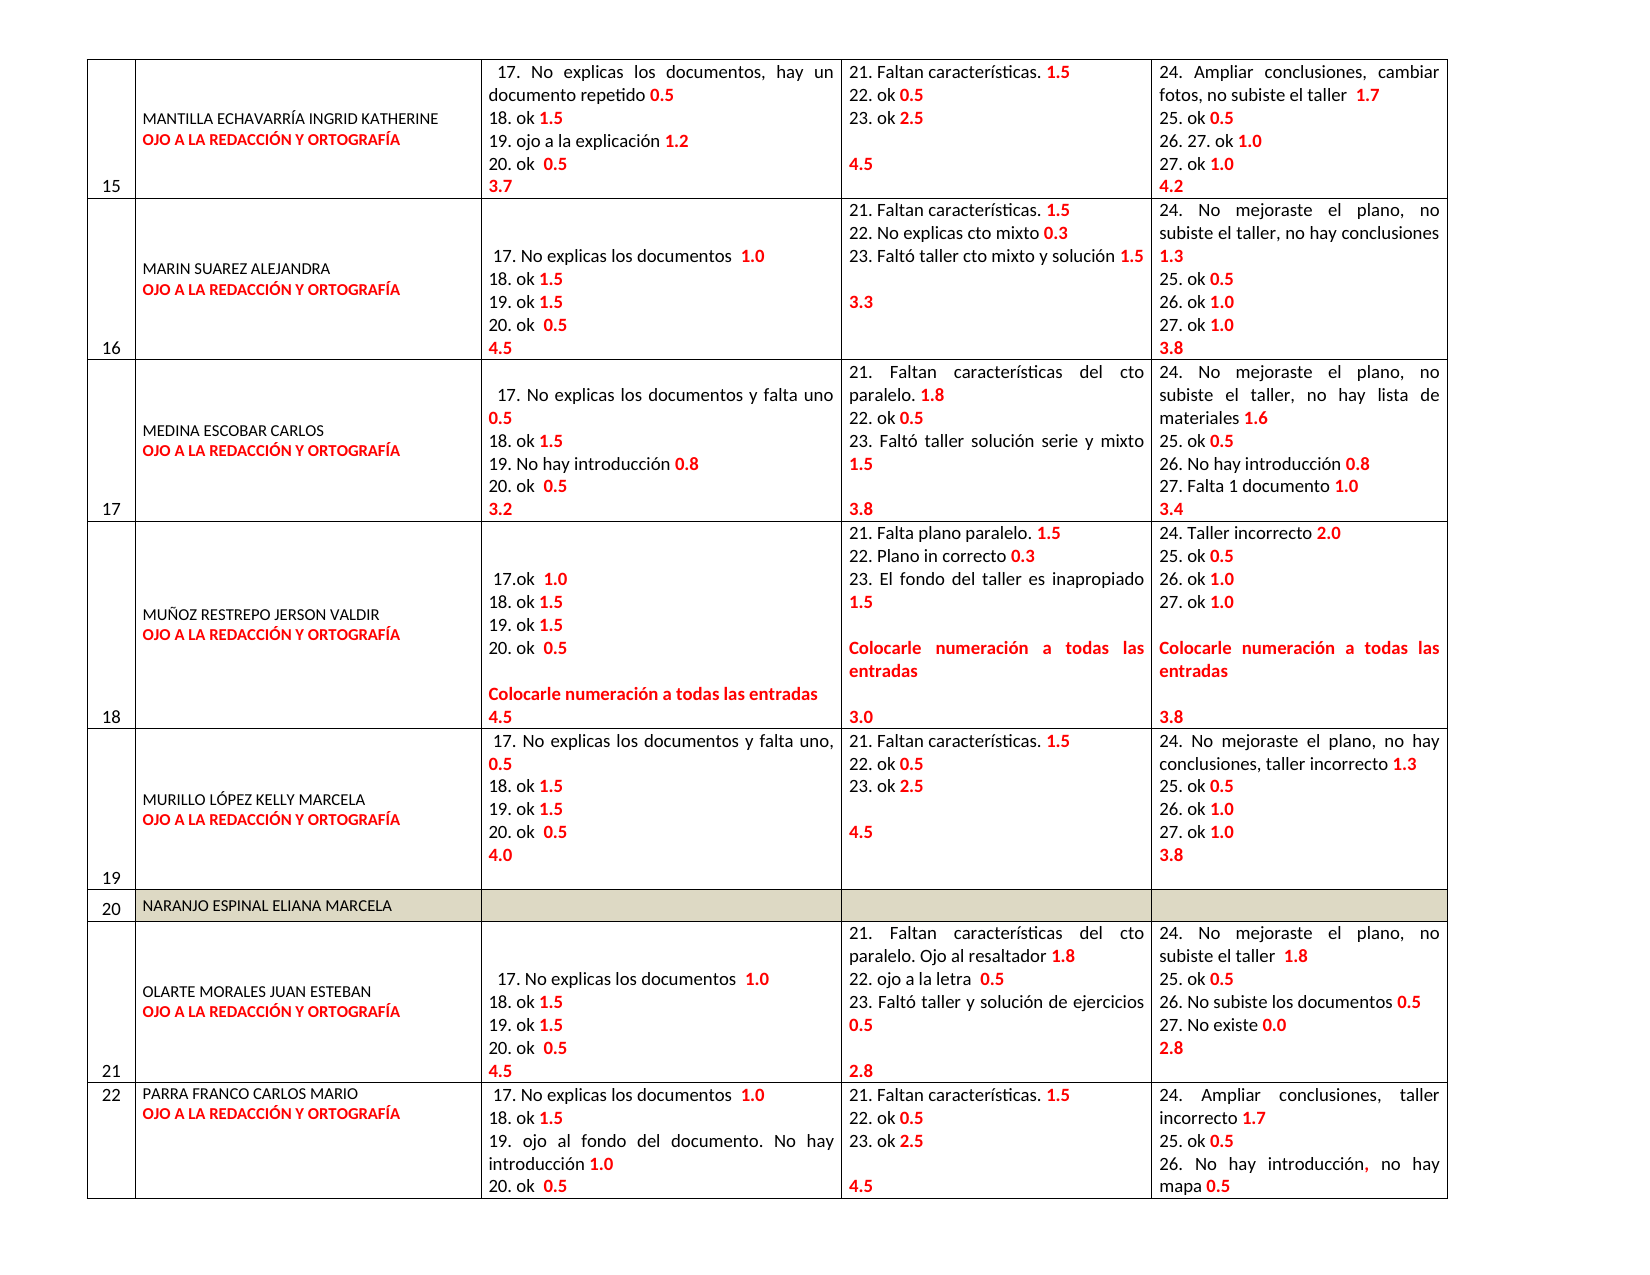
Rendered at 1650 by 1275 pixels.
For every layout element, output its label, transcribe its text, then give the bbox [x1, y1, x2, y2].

table_cell [842, 890, 1151, 921]
table_cell 24. Taller incorrecto 2.0 25. ok 0.5 26. ok 1.0 27. ok 1.0 Colocarle numeración a todas las entradas 3.8 [1152, 522, 1447, 728]
table_cell 24. No mejoraste el plano, no hay conclusiones, taller incorrecto 1.3 25. ok 0.5 26. ok 1.0 27. ok 1.0 3.8 [1152, 729, 1447, 889]
table_cell 17. No explicas los documentos, hay un documento repetido 0.5 18. ok 1.5 19. ojo a la explicación 1.2 20. ok 0.5 3.7 [482, 60, 841, 198]
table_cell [136, 1083, 481, 1198]
table_cell 18 [88, 522, 135, 728]
table_cell MUÑOZ RESTREPO JERSON VALDIR OJO A LA REDACCIÓN Y ORTOGRAFÍA [136, 522, 481, 728]
table_cell 21. Faltan características. 1.5 22. No explicas cto mixto 0.3 23. Faltó taller cto mixto y solución 1.5 3.3 [842, 199, 1151, 359]
table_cell 17. No explicas los documentos y falta uno 0.5 18. ok 1.5 19. No hay introducción 0.8 20. ok 0.5 3.2 [482, 360, 841, 521]
table_cell NARANJO ESPINAL ELIANA MARCELA [136, 890, 481, 921]
table_cell 21. Faltan características del cto paralelo. Ojo al resaltador 1.8 22. ojo a la letra 0.5 23. Faltó taller y solución de ejercicios 0.5 2.8 [842, 922, 1151, 1082]
table_cell 24. No mejoraste el plano, no subiste el taller 1.8 25. ok 0.5 26. No subiste los documentos 0.5 27. No existe 0.0 2.8 [1152, 922, 1447, 1082]
table_cell 17. No explicas los documentos 1.0 18. ok 1.5 19. ok 1.5 20. ok 0.5 4.5 [482, 199, 841, 359]
table_cell 24. No mejoraste el plano, no subiste el taller, no hay lista de materiales 1.6 25. ok 0.5 26. No hay introducción 0.8 27. Falta 1 documento 1.0 3.4 [1152, 360, 1447, 521]
table_cell 21 [88, 922, 135, 1082]
table_cell 17. No explicas los documentos 1.0 18. ok 1.5 19. ok 1.5 20. ok 0.5 4.5 [482, 922, 841, 1082]
table_cell MURILLO LÓPEZ KELLY MARCELA OJO A LA REDACCIÓN Y ORTOGRAFÍA [136, 729, 481, 889]
table_cell 24. Ampliar conclusiones, cambiar fotos, no subiste el taller 1.7 25. ok 0.5 26. 27. ok 1.0 27. ok 1.0 4.2 [1152, 60, 1447, 198]
table_cell 17.ok 1.0 18. ok 1.5 19. ok 1.5 20. ok 0.5 Colocarle numeración a todas las entradas 4.5 [482, 522, 841, 728]
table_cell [1152, 1083, 1447, 1198]
table_cell MANTILLA ECHAVARRÍA INGRID KATHERINE OJO A LA REDACCIÓN Y ORTOGRAFÍA [136, 60, 481, 198]
table_cell 20 [88, 890, 135, 921]
table_cell MEDINA ESCOBAR CARLOS OJO A LA REDACCIÓN Y ORTOGRAFÍA [136, 360, 481, 521]
table_cell MARIN SUAREZ ALEJANDRA OJO A LA REDACCIÓN Y ORTOGRAFÍA [136, 199, 481, 359]
table_cell 22 [88, 1083, 135, 1198]
table_cell [482, 890, 841, 921]
table_cell 17. No explicas los documentos y falta uno, 0.5 18. ok 1.5 19. ok 1.5 20. ok 0.5 4.0 [482, 729, 841, 889]
table_cell [1152, 890, 1447, 921]
table_cell 21. Faltan características. 1.5 22. ok 0.5 23. ok 2.5 4.5 [842, 729, 1151, 889]
table_cell 17 [88, 360, 135, 521]
table_cell 16 [88, 199, 135, 359]
table_cell 21. Falta plano paralelo. 1.5 22. Plano in correcto 0.3 23. El fondo del taller es inapropiado 1.5 Colocarle numeración a todas las entradas 3.0 [842, 522, 1151, 728]
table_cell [842, 1083, 1151, 1198]
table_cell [842, 60, 1151, 198]
table_cell OLARTE MORALES JUAN ESTEBAN OJO A LA REDACCIÓN Y ORTOGRAFÍA [136, 922, 481, 1082]
table_cell 24. No mejoraste el plano, no subiste el taller, no hay conclusiones 1.3 25. ok 0.5 26. ok 1.0 27. ok 1.0 3.8 [1152, 199, 1447, 359]
table_cell 15 [88, 60, 135, 198]
table_cell 21. Faltan características del cto paralelo. 1.8 22. ok 0.5 23. Faltó taller solución serie y mixto 1.5 3.8 [842, 360, 1151, 521]
table_cell 19 [88, 729, 135, 889]
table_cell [482, 1083, 841, 1198]
